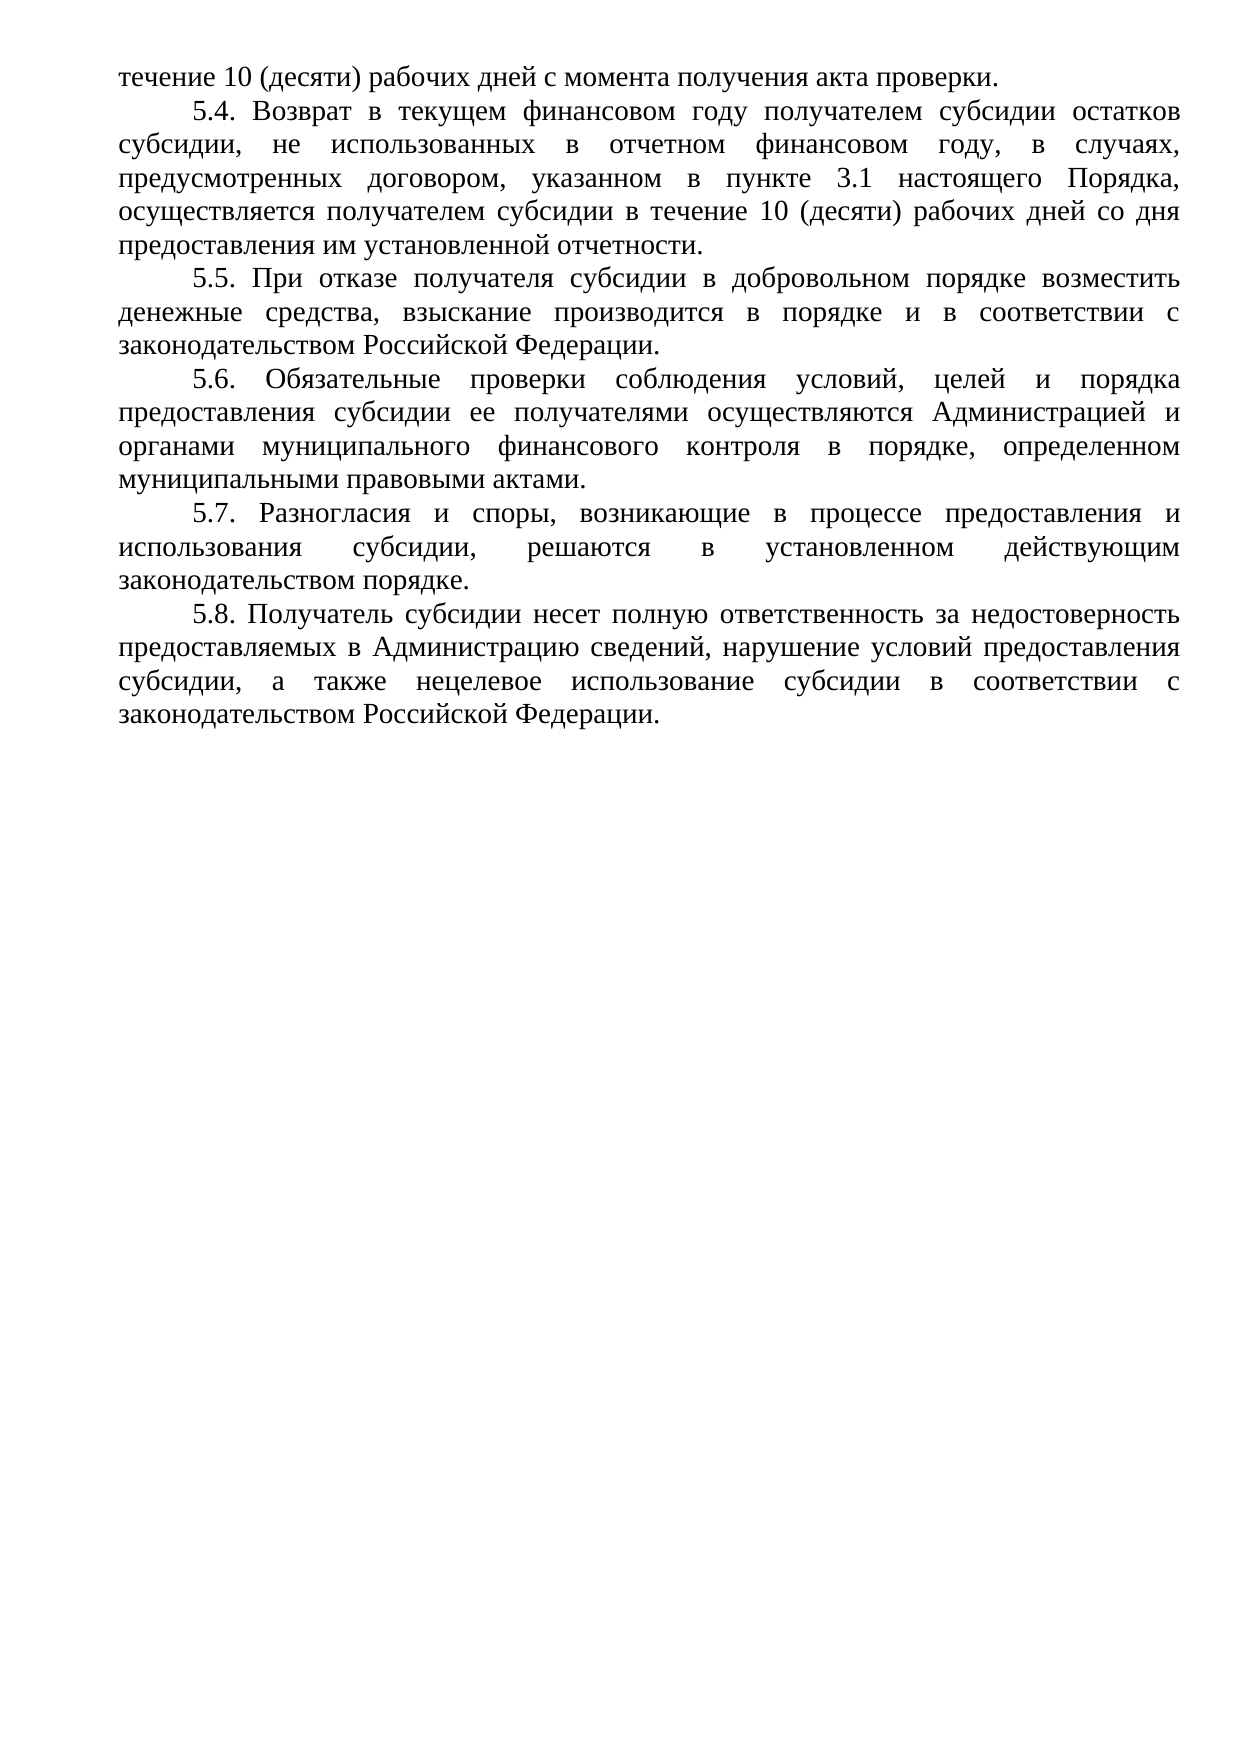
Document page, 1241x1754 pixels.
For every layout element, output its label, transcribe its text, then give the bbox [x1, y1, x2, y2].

text 5.4. Возврат в текущем финансовом году получателем субсидии остатков субсидии, не использованных в отчетном финансовом году, в случаях, предусмотренных договором, указанном в пункте 3.1 настоящего Порядка, осуществляется получателем субсидии в течение 10 (десяти) рабочих дней со дня предоставления им установленной отчетности. [118, 93, 1181, 260]
text 5.8. Получатель субсидии несет полную ответственность за недостоверность предоставляемых в Администрацию сведений, нарушение условий предоставления субсидии, а также нецелевое использование субсидии в соответствии с законодательством Российской Федерации. [118, 596, 1181, 730]
text 5.5. При отказе получателя субсидии в добровольном порядке возместить денежные средства, взыскание производится в порядке и в соответствии с законодательством Российской Федерации. [118, 260, 1181, 361]
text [118, 59, 1181, 93]
text 5.6. Обязательные проверки соблюдения условий, целей и порядка предоставления субсидии ее получателями осуществляются Администрацией и органами муниципального финансового контроля в порядке, определенном муниципальными правовыми актами. [118, 361, 1181, 495]
text 5.7. Разногласия и споры, возникающие в процессе предоставления и использования субсидии, решаются в установленном действующим законодательством порядке. [118, 495, 1181, 596]
